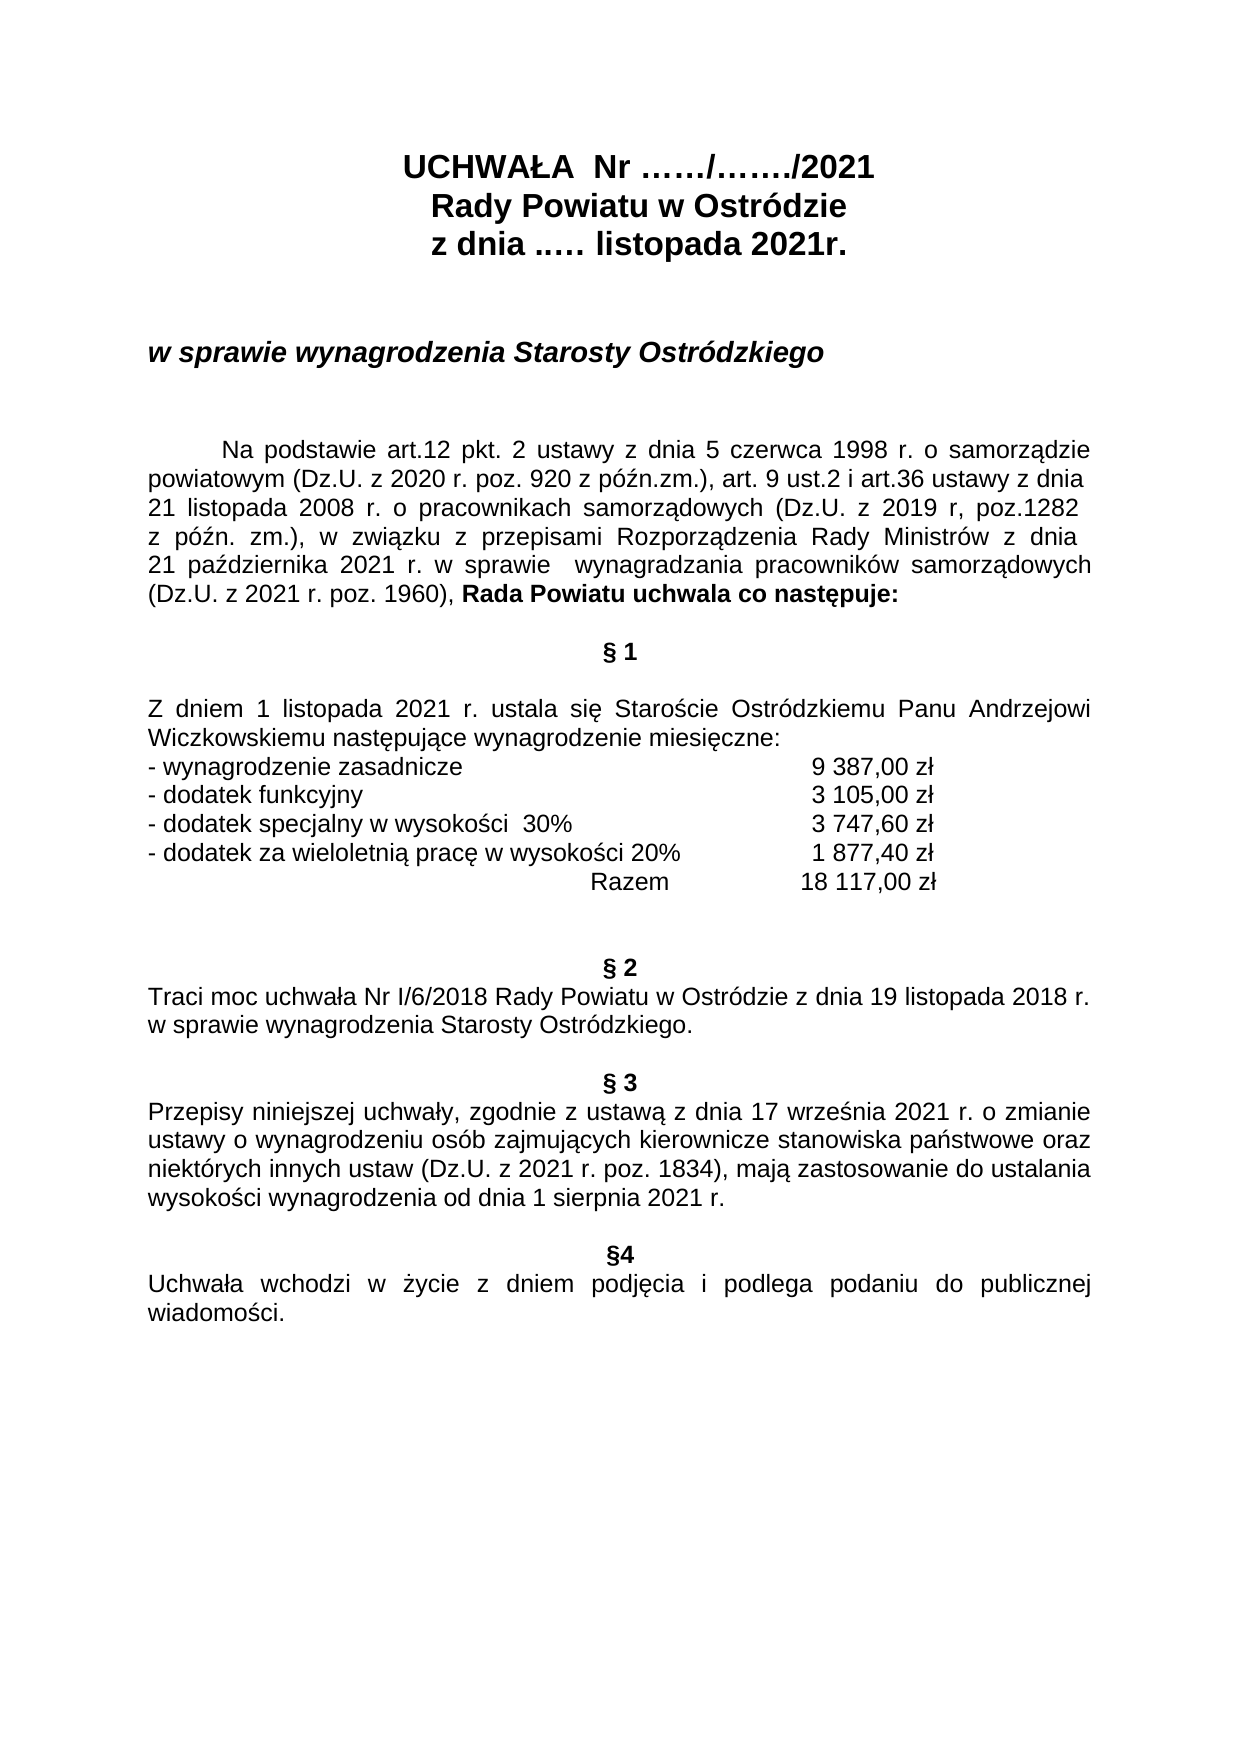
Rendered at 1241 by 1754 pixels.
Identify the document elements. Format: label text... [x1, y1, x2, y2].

text Razem 18 117,00 zł [148, 867, 1093, 896]
text § 1 [148, 637, 1093, 666]
text z dnia ..… listopada 2021r. [185, 224, 1093, 263]
text - dodatek funkcyjny 3 105,00 zł [148, 781, 1093, 809]
text - dodatek za wieloletnią pracę w wysokości 20% 1 877,40 zł [148, 838, 1093, 867]
text UCHWAŁA Nr ……/……./2021 [185, 148, 1093, 186]
text Traci moc uchwała Nr I/6/2018 Rady Powiatu w Ostródzie z dnia 19 listopada 2018 r. w sprawie wynagrodzenia Starosty Ostródzkiego. [148, 982, 1093, 1039]
text Rady Powiatu w Ostródzie [185, 186, 1093, 224]
text §4 [148, 1241, 1093, 1269]
text Uchwała wchodzi w życie z dniem podjęcia i podlega podaniu do publicznej wiadomości. [148, 1269, 1093, 1327]
text - dodatek specjalny w wysokości 30% 3 747,60 zł [148, 809, 1093, 838]
text - wynagrodzenie zasadnicze 9 387,00 zł [148, 752, 1093, 781]
text § 3 [148, 1068, 1093, 1097]
text Na podstawie art.12 pkt. 2 ustawy z dnia 5 czerwca 1998 r. o samorządzie powiatowym (Dz.U. z 2020 r. poz. 920 z późn.zm.), art. 9 ust.2 i art.36 ustawy z dnia 21 listopada 2008 r. o pracownikach samorządowych (Dz.U. z 2019 r, poz.1282 z późn. zm.), w związku z przepisami Rozporządzenia Rady Ministrów z dnia 21 października 2021 r. w sprawie wynagradzania pracowników samorządowych (Dz.U. z 2021 r. poz. 1960), Rada Powiatu uchwala co następuje: [148, 436, 1093, 608]
text Z dniem 1 listopada 2021 r. ustala się Staroście Ostródzkiemu Panu Andrzejowi Wiczkowskiemu następujące wynagrodzenie miesięczne: [148, 694, 1093, 752]
text § 2 [148, 953, 1093, 982]
text Przepisy niniejszej uchwały, zgodnie z ustawą z dnia 17 września 2021 r. o zmianie ustawy o wynagrodzeniu osób zajmujących kierownicze stanowiska państwowe oraz niektórych innych ustaw (Dz.U. z 2021 r. poz. 1834), mają zastosowanie do ustalania wysokości wynagrodzenia od dnia 1 sierpnia 2021 r. [148, 1097, 1093, 1212]
text w sprawie wynagrodzenia Starosty Ostródzkiego [148, 335, 1093, 368]
